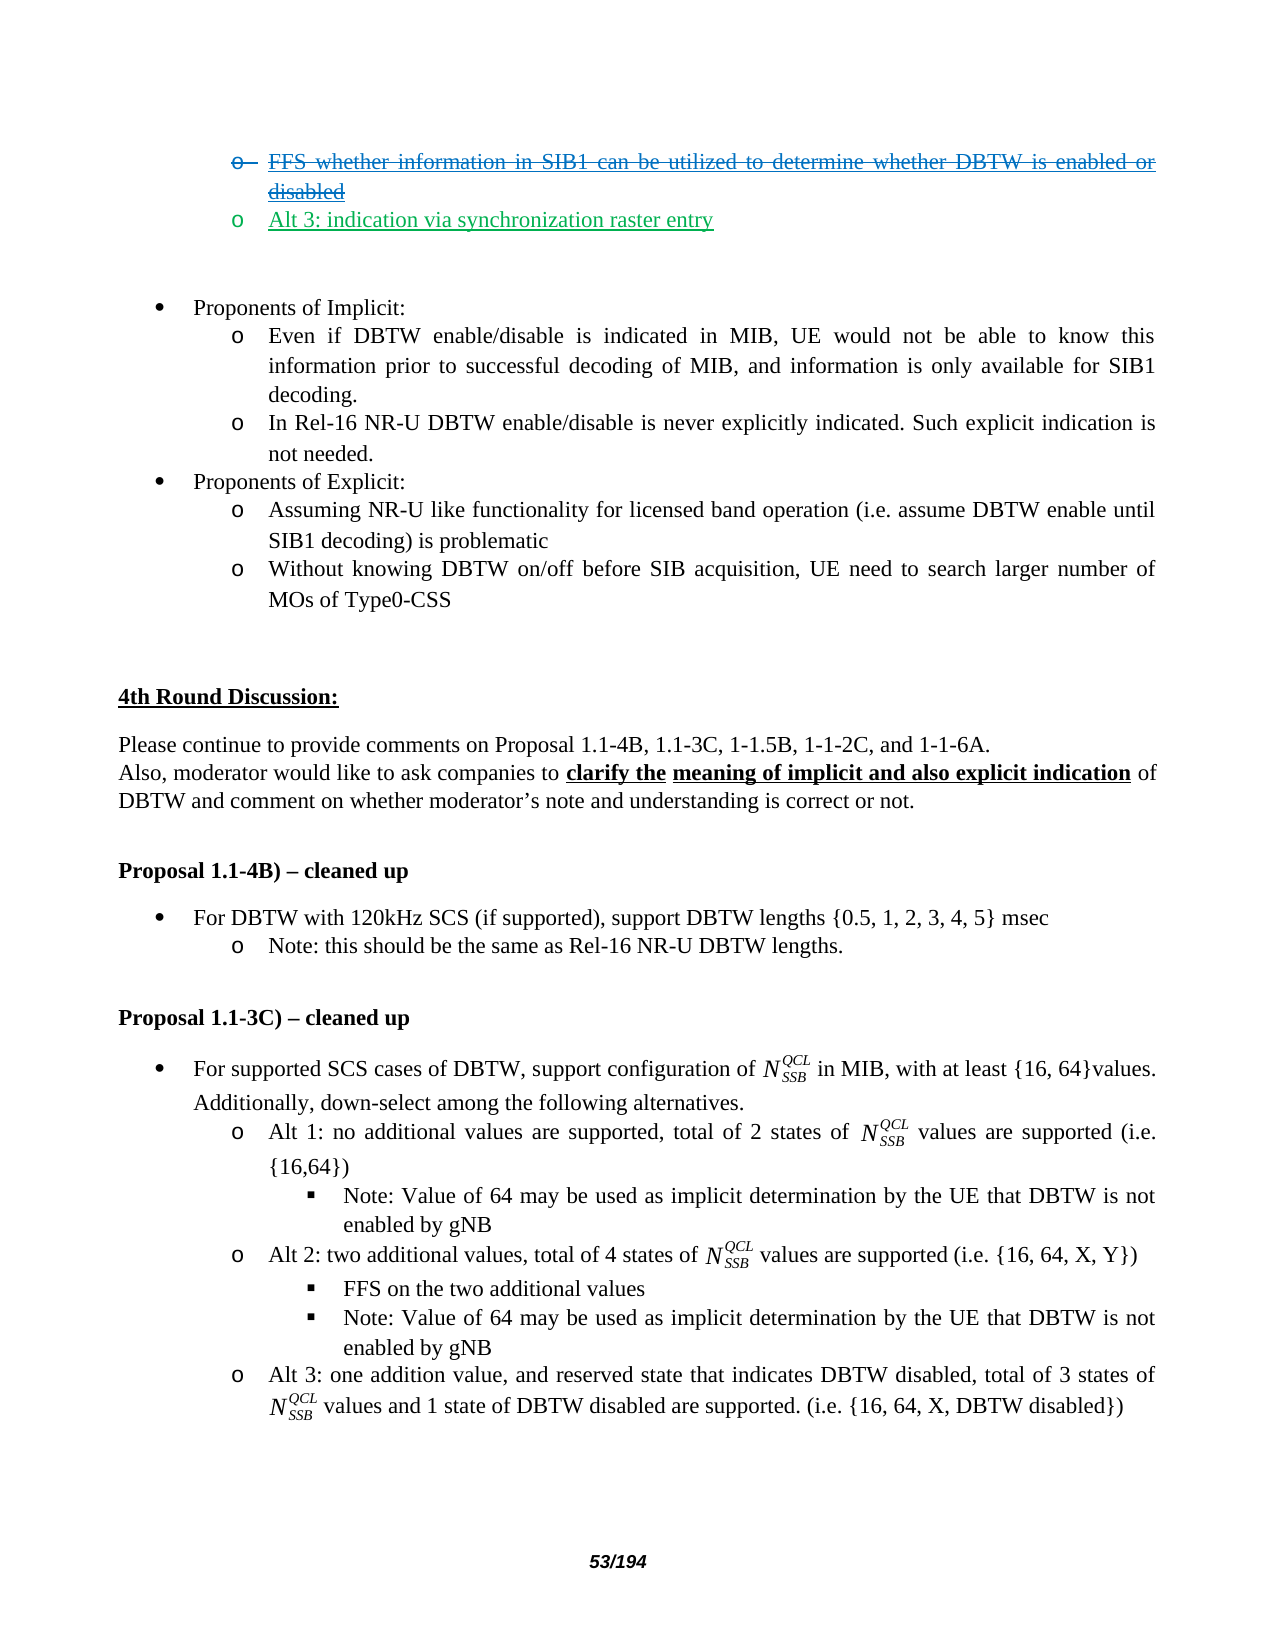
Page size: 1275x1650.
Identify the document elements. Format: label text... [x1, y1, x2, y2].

list Without knowing DBTW on/off before SIB acquisition, UE need to search larger number of MOs of Type0-CSS [231, 555, 1157, 612]
list For DBTW with 120kHz SCS (if supported), support DBTW lengths {0.5, 1, 2, 3, 4, 5} msec [156, 904, 1157, 930]
text Please continue to provide comments on Proposal 1.1-4B, 1.1-3C, 1-1.5B, 1-1-2C, and 1-1-6A. [118, 731, 1157, 757]
list Even if DBTW enable/disable is indicated in MIB, UE would not be able to know this information prior to successful decoding of MIB, and information is only available for SIB1 decoding. [231, 322, 1157, 407]
subtitle 4th Round Discussion: [118, 683, 1157, 710]
list Note: Value of 64 may be used as implicit determination by the UE that DBTW is not enabled by gNB [306, 1179, 1157, 1237]
list FFS whether information in SIB1 can be utilized to determine whether DBTW is enabled or disabled [231, 148, 1157, 204]
list For supported SCS cases of DBTW, support configuration of in MIB, with at least {16, 64}values. Additionally, down-select among the following alternatives. [156, 1051, 1157, 1115]
list Assuming NR-U like functionality for licensed band operation (i.e. assume DBTW enable until SIB1 decoding) is problematic [231, 497, 1157, 553]
subtitle Proposal 1.1-3C) – cleaned up [118, 1004, 1157, 1030]
list Alt 2: two additional values, total of 4 states of values are supported (i.e. {16, 64, X, Y}) [231, 1237, 1157, 1272]
list FFS on the two additional values [306, 1272, 1157, 1302]
list Note: Value of 64 may be used as implicit determination by the UE that DBTW is not enabled by gNB [306, 1302, 1157, 1360]
text Also, moderator would like to ask companies to clarify the meaning of implicit and also explicit indication of DBTW and comment on whether moderator’s note and understanding is correct or not. [118, 759, 1157, 814]
list Alt 1: no additional values are supported, total of 2 states of values are supported (i.e. {16,64}) [231, 1115, 1157, 1179]
list In Rel-16 NR-U DBTW enable/disable is never explicitly indicated. Such explicit indication is not needed. [231, 409, 1157, 466]
subtitle Proposal 1.1-4B) – cleaned up [118, 857, 1157, 883]
list Alt 3: one addition value, and reserved state that indicates DBTW disabled, total of 3 states of values and 1 state of DBTW disabled are supported. (i.e. {16, 64, X, DBTW disabled}) [231, 1360, 1157, 1424]
list Proponents of Implicit: [156, 294, 1157, 320]
list Alt 3: indication via synchronization raster entry [231, 206, 1157, 235]
list Proponents of Explicit: [156, 468, 1157, 494]
list Note: this should be the same as Rel-16 NR-U DBTW lengths. [231, 932, 1157, 961]
